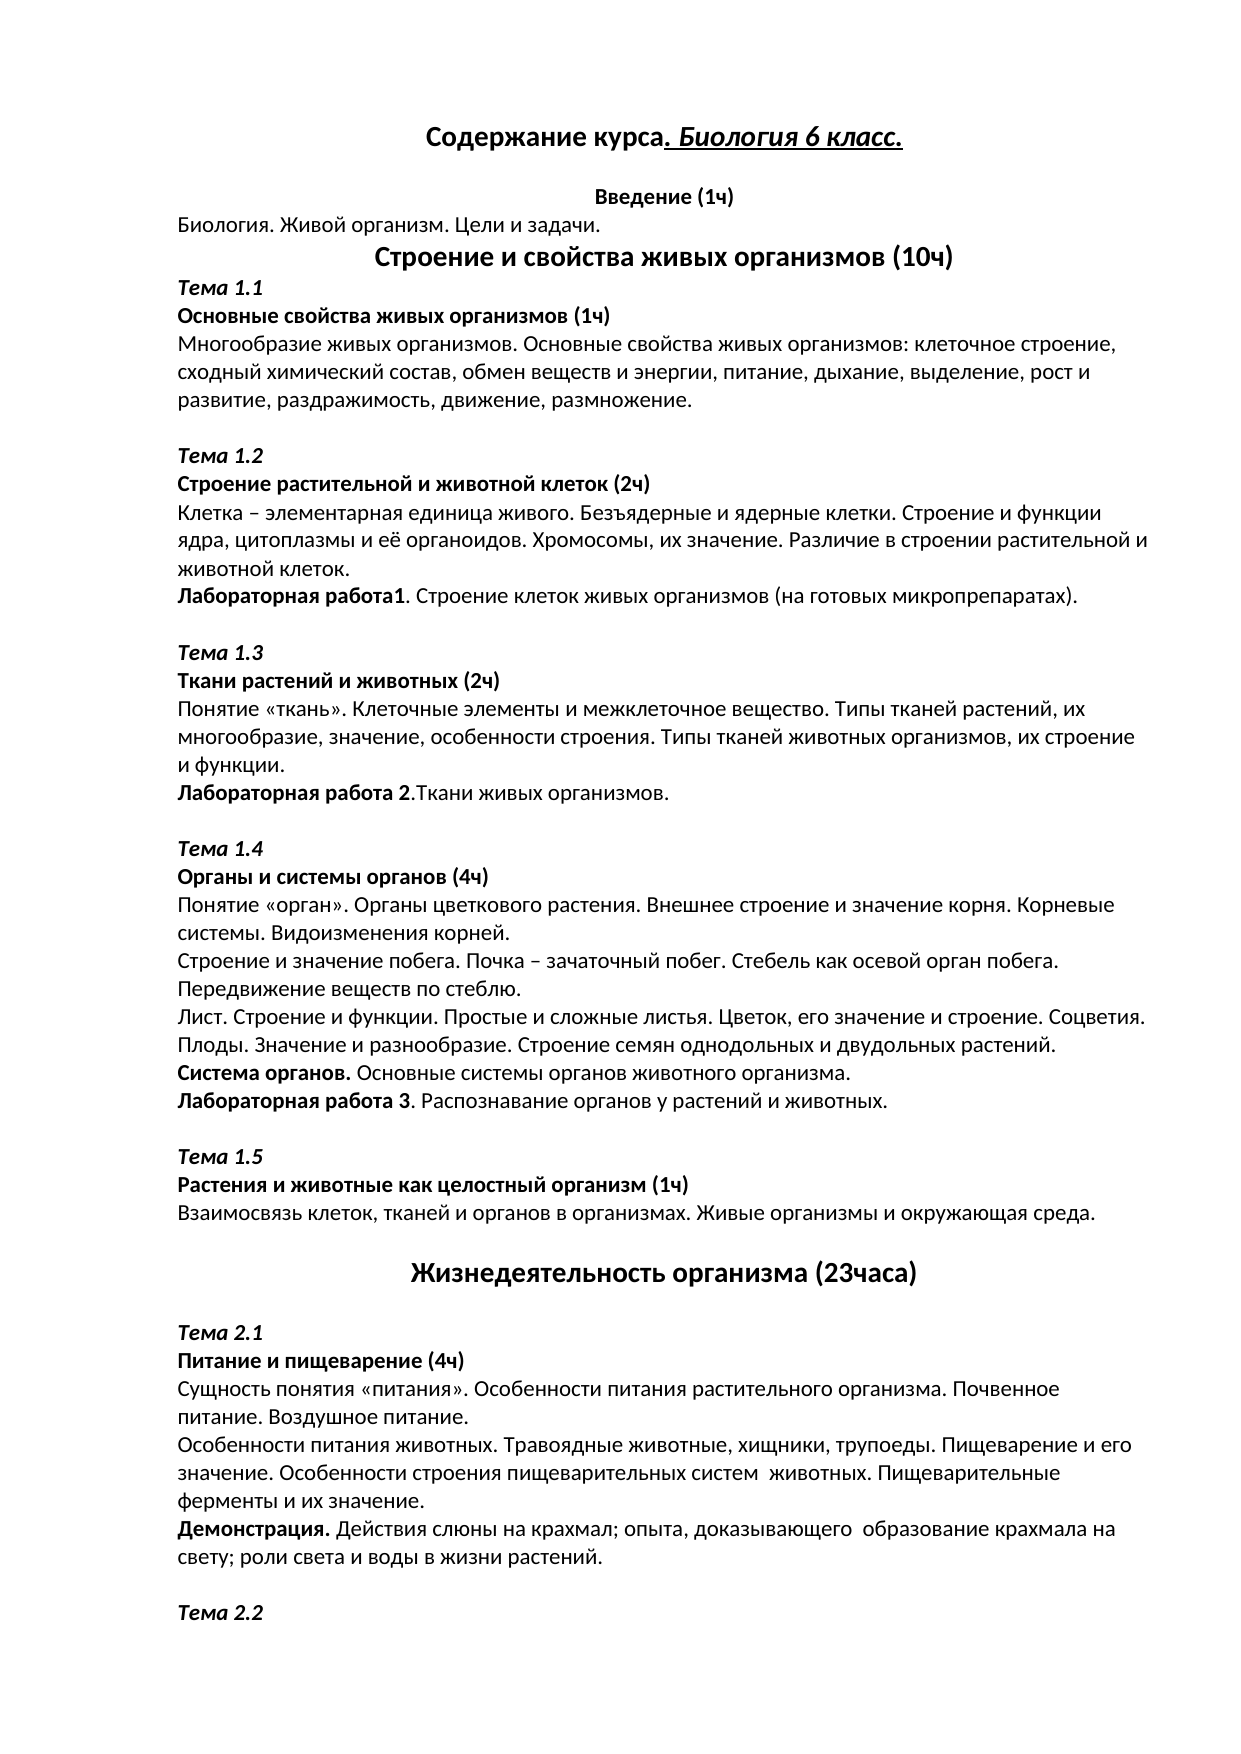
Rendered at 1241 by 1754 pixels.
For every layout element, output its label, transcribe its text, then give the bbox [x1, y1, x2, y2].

text Многообразие живых организмов. Основные свойства живых организмов: клеточное строение, сходный химический состав, обмен веществ и энергии, питание, дыхание, выделение, рост и развитие, раздражимость, движение, размножение. [177, 329, 1152, 413]
text Понятие «орган». Органы цветкового растения. Внешнее строение и значение корня. Корневые системы. Видоизменения корней. [177, 890, 1152, 946]
text Демонстрация. Действия слюны на крахмал; опыта, доказывающего образование крахмала на свету; роли света и воды в жизни растений. [177, 1514, 1152, 1570]
text Сущность понятия «питания». Особенности питания растительного организма. Почвенное питание. Воздушное питание. [177, 1374, 1152, 1430]
text Лист. Строение и функции. Простые и сложные листья. Цветок, его значение и строение. Соцветия. [177, 1002, 1152, 1030]
text Лабораторная работа1. Строение клеток живых организмов (на готовых микропрепаратах). [177, 582, 1152, 610]
text Тема 1.1 [177, 273, 1152, 301]
text Тема 2.1 [177, 1318, 1152, 1346]
text Взаимосвязь клеток, тканей и органов в организмах. Живые организмы и окружающая среда. [177, 1198, 1152, 1226]
text Клетка – элементарная единица живого. Безъядерные и ядерные клетки. Строение и функции ядра, цитоплазмы и её органоидов. Хромосомы, их значение. Различие в строении растительной и животной клеток. [177, 498, 1152, 582]
text Строение и значение побега. Почка – зачаточный побег. Стебель как осевой орган побега. Передвижение веществ по стеблю. [177, 946, 1152, 1002]
text Тема 2.2 [177, 1598, 1152, 1626]
text Тема 1.4 [177, 834, 1152, 862]
text Введение (1ч) [177, 182, 1152, 210]
text Тема 1.2 [177, 442, 1152, 469]
text Основные свойства живых организмов (1ч) [177, 301, 1152, 329]
text Биология. Живой организм. Цели и задачи. [177, 210, 1152, 238]
text Питание и пищеварение (4ч) [177, 1346, 1152, 1374]
text Понятие «ткань». Клеточные элементы и межклеточное вещество. Типы тканей растений, их многообразие, значение, особенности строения. Типы тканей животных организмов, их строение и функции. [177, 694, 1152, 778]
text Растения и животные как целостный организм (1ч) [177, 1170, 1152, 1198]
text Лабораторная работа 2.Ткани живых организмов. [177, 778, 1152, 806]
text Система органов. Основные системы органов животного организма. [177, 1058, 1152, 1086]
text Строение и свойства живых организмов (10ч) [177, 238, 1152, 273]
text Тема 1.5 [177, 1142, 1152, 1170]
text Особенности питания животных. Травоядные животные, хищники, трупоеды. Пищеварение и его значение. Особенности строения пищеварительных систем животных. Пищеварительные ферменты и их значение. [177, 1430, 1152, 1514]
text Органы и системы органов (4ч) [177, 862, 1152, 890]
text Содержание курса. Биология 6 класс. [177, 118, 1152, 154]
text Плоды. Значение и разнообразие. Строение семян однодольных и двудольных растений. [177, 1030, 1152, 1058]
text Лабораторная работа 3. Распознавание органов у растений и животных. [177, 1086, 1152, 1114]
text Ткани растений и животных (2ч) [177, 666, 1152, 694]
text Тема 1.3 [177, 638, 1152, 666]
text Жизнедеятельность организма (23часа) [177, 1254, 1152, 1290]
text Строение растительной и животной клеток (2ч) [177, 469, 1152, 498]
